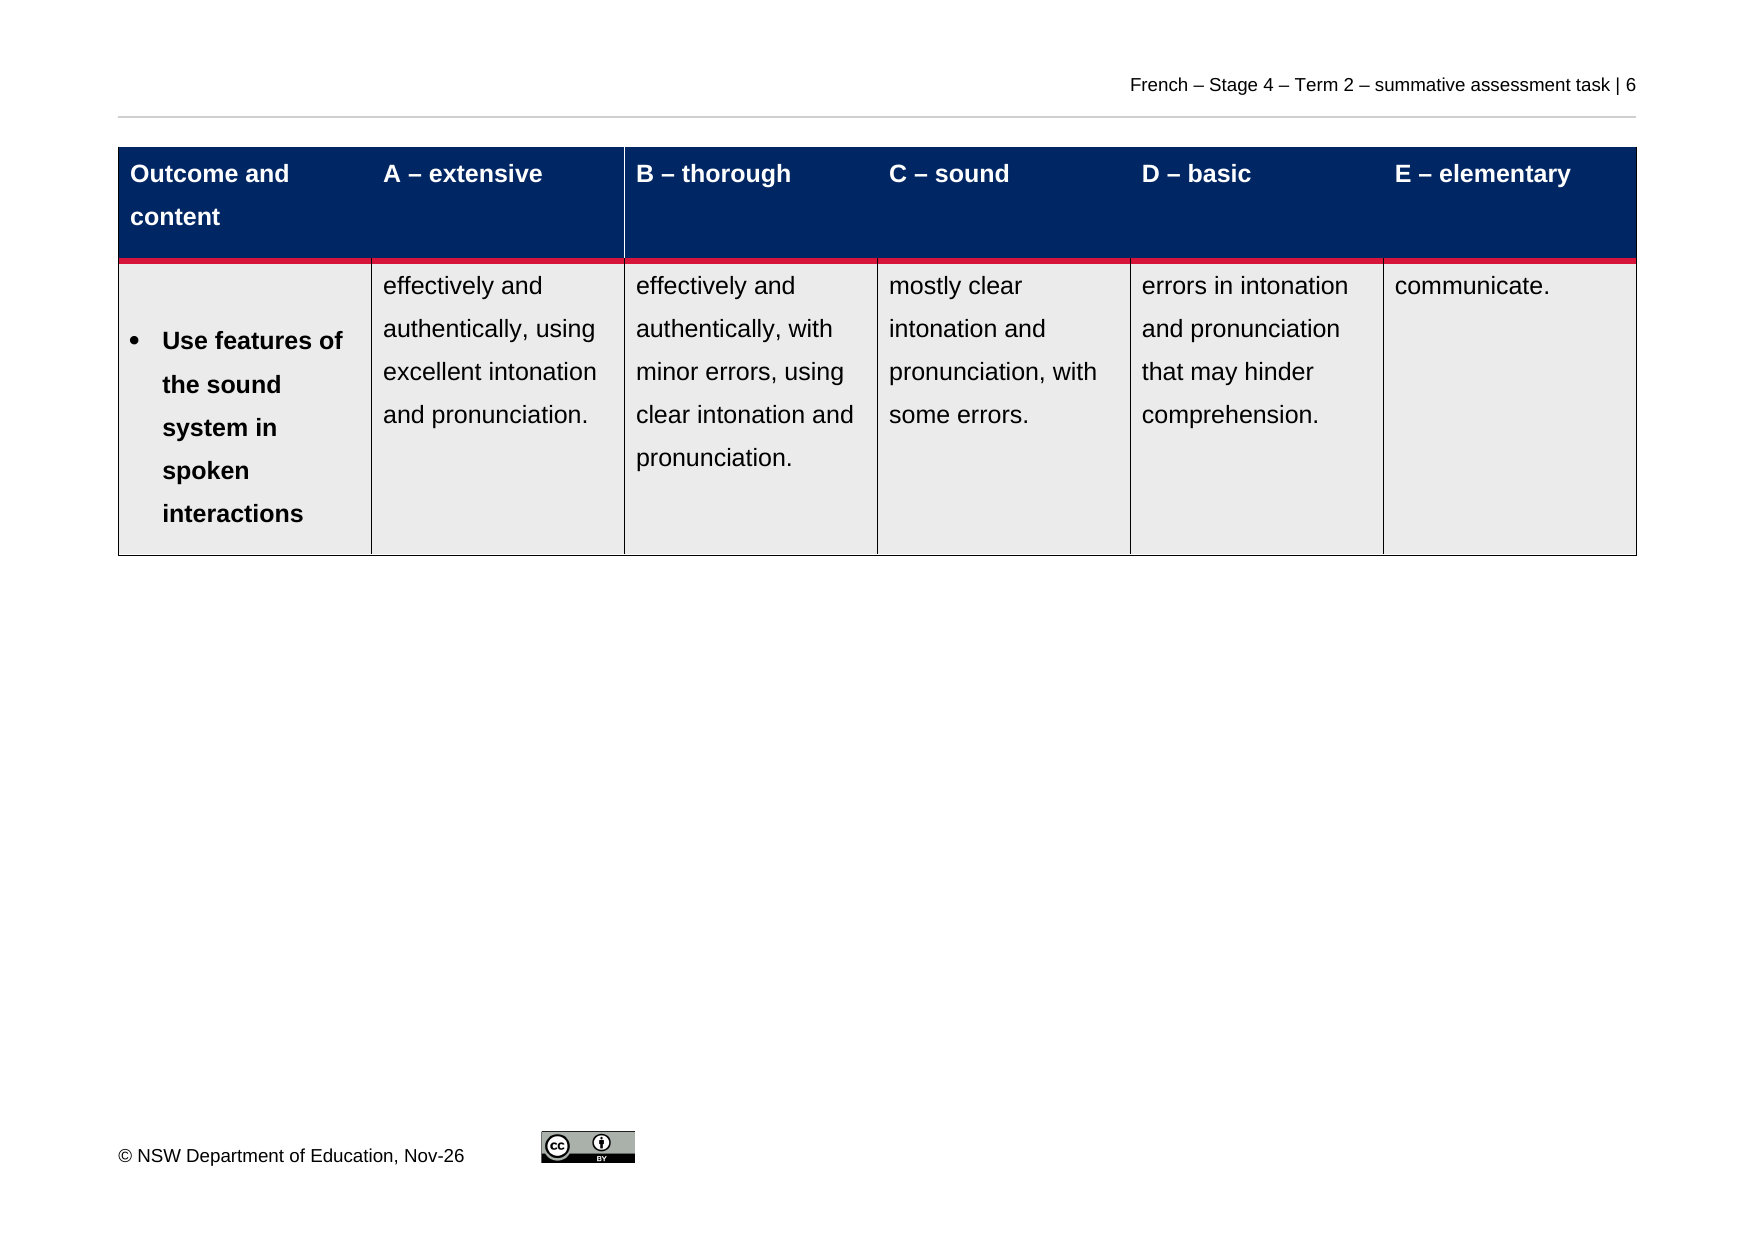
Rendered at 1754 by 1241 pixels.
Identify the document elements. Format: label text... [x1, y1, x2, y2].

table_header D – basic [1130, 147, 1383, 258]
table_cell Communicates effectively and authentically, with minor errors, using clear intonation and pronunciation. [625, 264, 877, 554]
table_header Outcome and content [119, 147, 372, 258]
table_header E – elementary [1383, 147, 1636, 258]
table_cell Communicates with mostly clear intonation and pronunciation, with some errors. [878, 264, 1130, 554]
table_cell ML4-INT-01 Use features of the sound system in spoken interactions [119, 264, 371, 554]
table_cell Attempts to communicate. [1384, 264, 1636, 554]
picture [541, 1131, 635, 1163]
table_cell Communicates effectively and authentically, using excellent intonation and pronunciation. [372, 264, 624, 554]
table_header B – thorough [625, 147, 878, 258]
table_header A – extensive [372, 147, 624, 258]
table_cell Communicates with errors in intonation and pronunciation that may hinder comprehension. [1131, 264, 1383, 554]
table_header C – sound [878, 147, 1130, 258]
